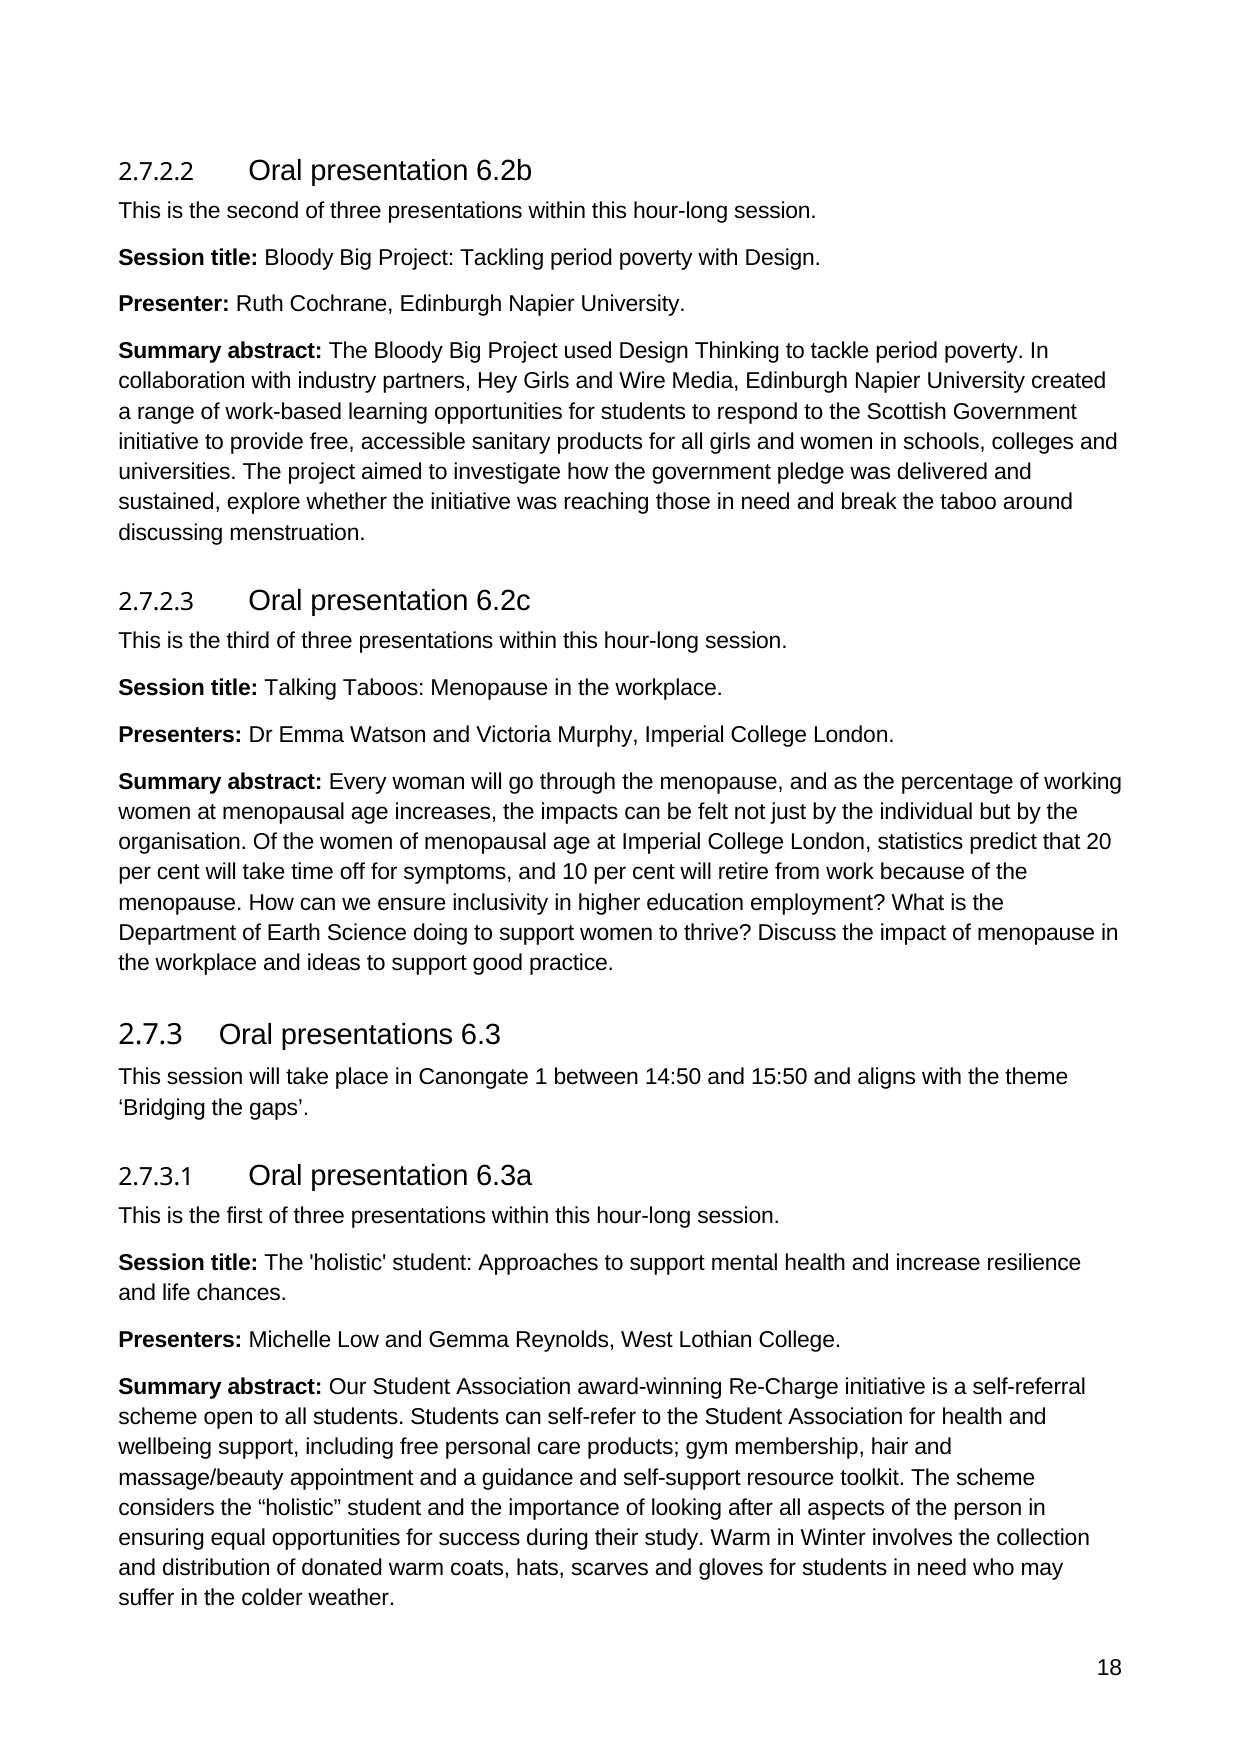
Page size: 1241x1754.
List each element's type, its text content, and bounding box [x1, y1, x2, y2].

text Session title: The 'holistic' student: Approaches to support mental health and increase resilience and life chances. [118, 1249, 1122, 1305]
subtitle Oral presentation 6.2c [118, 583, 1122, 618]
subtitle Oral presentation 6.3a [118, 1158, 1122, 1193]
subtitle Oral presentations 6.3 [118, 1013, 1122, 1053]
text Presenter: Ruth Cochrane, Edinburgh Napier University. [118, 290, 1122, 317]
text Summary abstract: Every woman will go through the menopause, and as the percentage of working women at menopausal age increases, the impacts can be felt not just by the individual but by the organisation. Of the women of menopausal age at Imperial College London, statistics predict that 20 per cent will take time off for symptoms, and 10 per cent will retire from work because of the menopause. How can we ensure inclusivity in higher education employment? What is the Department of Earth Science doing to support women to thrive? Discuss the impact of menopause in the workplace and ideas to support good practice. [118, 768, 1122, 975]
subtitle Oral presentation 6.2b [118, 153, 1122, 187]
text This is the first of three presentations within this hour-long session. [118, 1202, 1122, 1228]
text Presenters: Dr Emma Watson and Victoria Murphy, Imperial College London. [118, 721, 1122, 747]
text Presenters: Michelle Low and Gemma Reynolds, West Lothian College. [118, 1326, 1122, 1352]
text Session title: Talking Taboos: Menopause in the workplace. [118, 674, 1122, 700]
text This is the second of three presentations within this hour-long session. [118, 197, 1122, 223]
text This session will take place in Canongate 1 between 14:50 and 15:50 and aligns with the theme ‘Bridging the gaps’. [118, 1063, 1122, 1120]
text Session title: Bloody Big Project: Tackling period poverty with Design. [118, 243, 1122, 270]
text This is the third of three presentations within this hour-long session. [118, 627, 1122, 653]
text Summary abstract: The Bloody Big Project used Design Thinking to tackle period poverty. In collaboration with industry partners, Hey Girls and Wire Media, Edinburgh Napier University created a range of work-based learning opportunities for students to respond to the Scottish Government initiative to provide free, accessible sanitary products for all girls and women in schools, colleges and universities. The project aimed to investigate how the government pledge was delivered and sustained, explore whether the initiative was reaching those in need and break the taboo around discussing menstruation. [118, 337, 1122, 545]
text Summary abstract: Our Student Association award-winning Re-Charge initiative is a self-referral scheme open to all students. Students can self-refer to the Student Association for health and wellbeing support, including free personal care products; gym membership, hair and massage/beauty appointment and a guidance and self-support resource toolkit. The scheme considers the “holistic” student and the importance of looking after all aspects of the person in ensuring equal opportunities for success during their study. Warm in Winter involves the collection and distribution of donated warm coats, hats, scarves and gloves for students in need who may suffer in the colder weather. [118, 1373, 1122, 1611]
